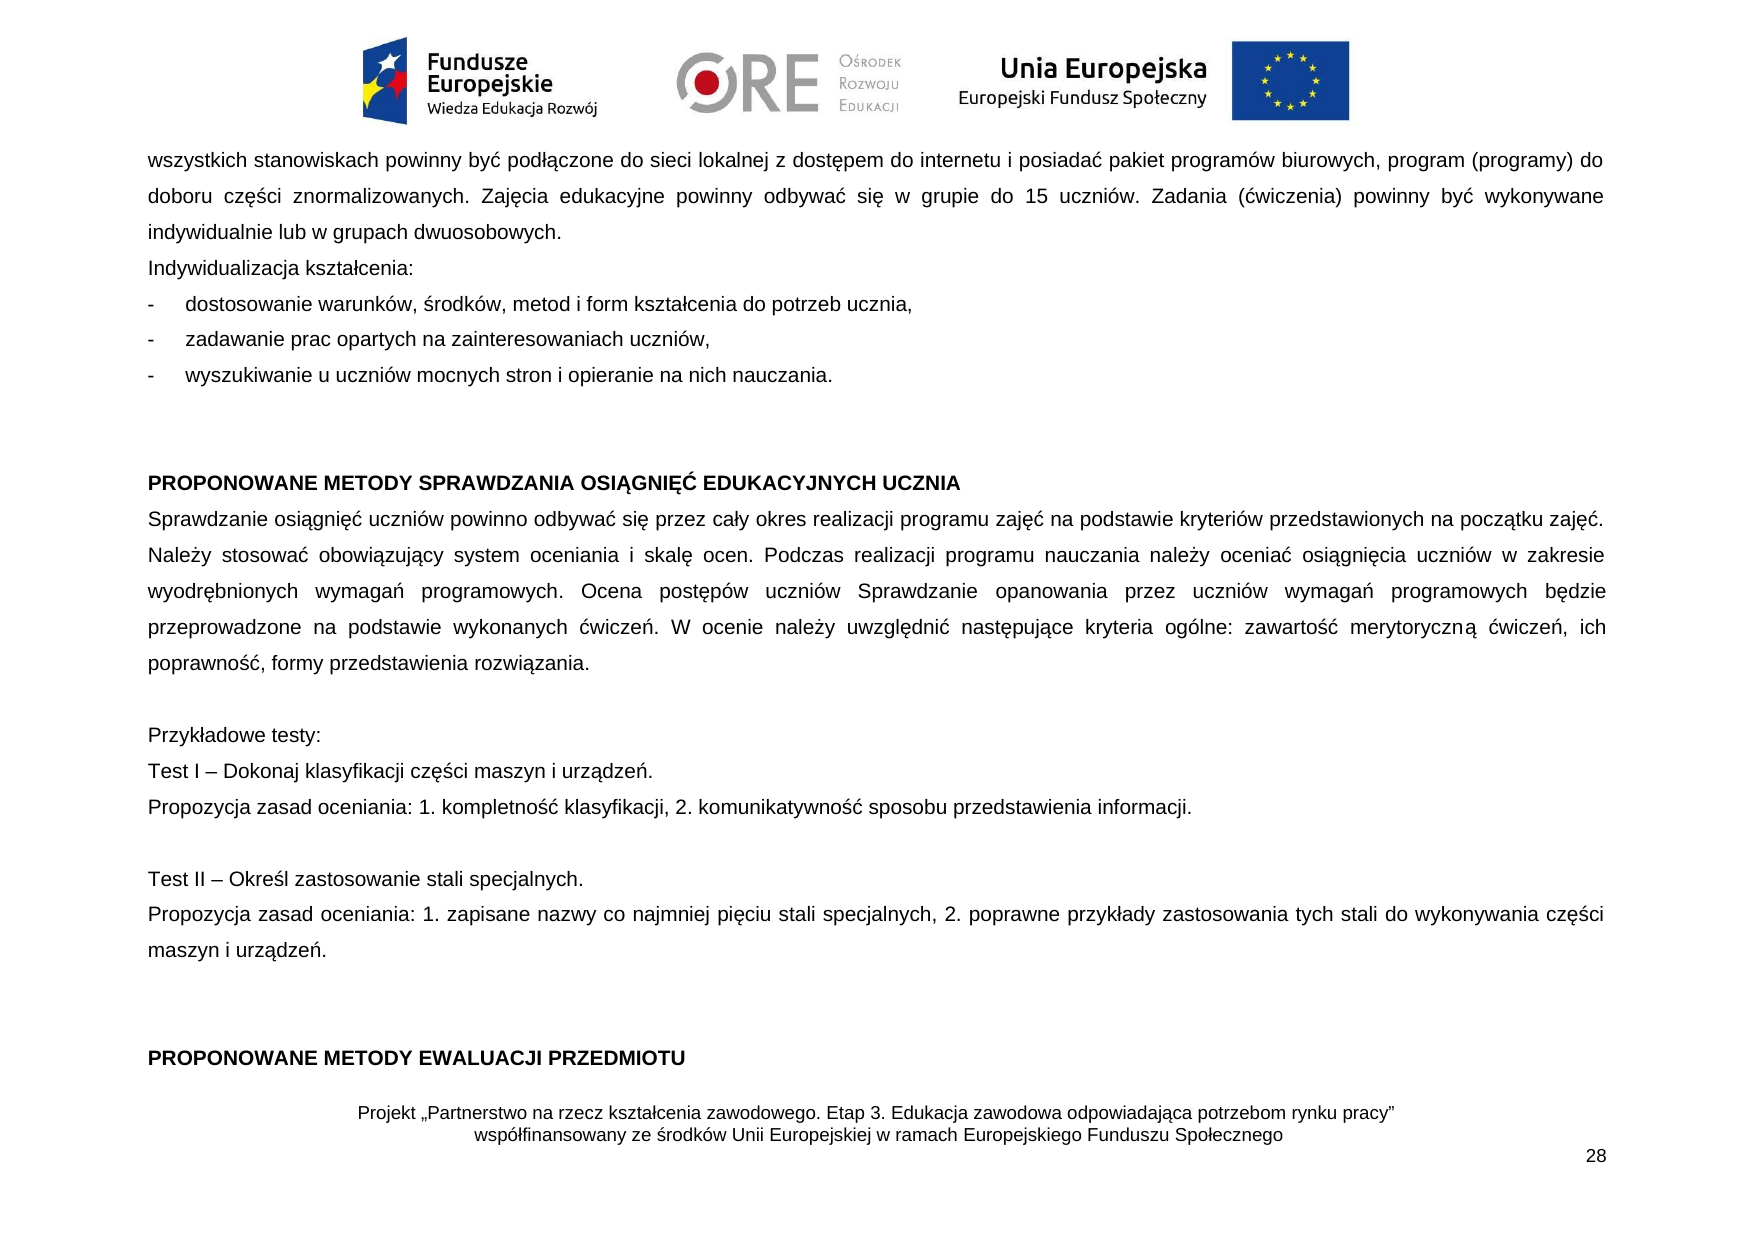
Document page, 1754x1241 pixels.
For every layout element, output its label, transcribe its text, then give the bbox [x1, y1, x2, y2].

list dostosowanie warunków, środków, metod i form kształcenia do potrzeb ucznia, [148, 291, 1606, 315]
text Propozycja zasad oceniania: 1. kompletność klasyfikacji, 2. komunikatywność sposobu przedstawienia informacji. [148, 794, 1606, 818]
text PROPONOWANE METODY SPRAWDZANIA OSIĄGNIĘĆ EDUKACYJNYCH UCZNIA [148, 471, 1606, 495]
text PROPONOWANE METODY EWALUACJI PRZEDMIOTU [148, 1046, 1606, 1070]
text Sprawdzanie osiągnięć uczniów powinno odbywać się przez cały okres realizacji programu zajęć na podstawie kryteriów przedstawionych na początku zajęć. Należy stosować obowiązujący system oceniania i skalę ocen. Podczas realizacji programu nauczania należy oceniać osiągnięcia uczniów w zakresie wyodrębnionych wymagań programowych. Ocena postępów uczniów Sprawdzanie opanowania przez uczniów wymagań programowych będzie przeprowadzone na podstawie wykonanych ćwiczeń. W ocenie należy uwzględnić następujące kryteria ogólne: zawartość merytoryczną ćwiczeń, ich poprawność, formy przedstawienia rozwiązania. [148, 507, 1606, 675]
list zadawanie prac opartych na zainteresowaniach uczniów, [148, 327, 1606, 351]
text Przykładowe testy: [148, 723, 1606, 747]
text Indywidualizacja kształcenia: [148, 255, 1606, 279]
text Test I – Dokonaj klasyfikacji części maszyn i urządzeń. [148, 758, 1606, 782]
picture [341, 15, 1376, 146]
list wyszukiwanie u uczniów mocnych stron i opieranie na nich nauczania. [148, 363, 1606, 387]
text Propozycja zasad oceniania: 1. zapisane nazwy co najmniej pięciu stali specjalnych, 2. poprawne przykłady zastosowania tych stali do wykonywania części maszyn i urządzeń. [148, 902, 1606, 962]
text Test II – Określ zastosowanie stali specjalnych. [148, 866, 1606, 890]
